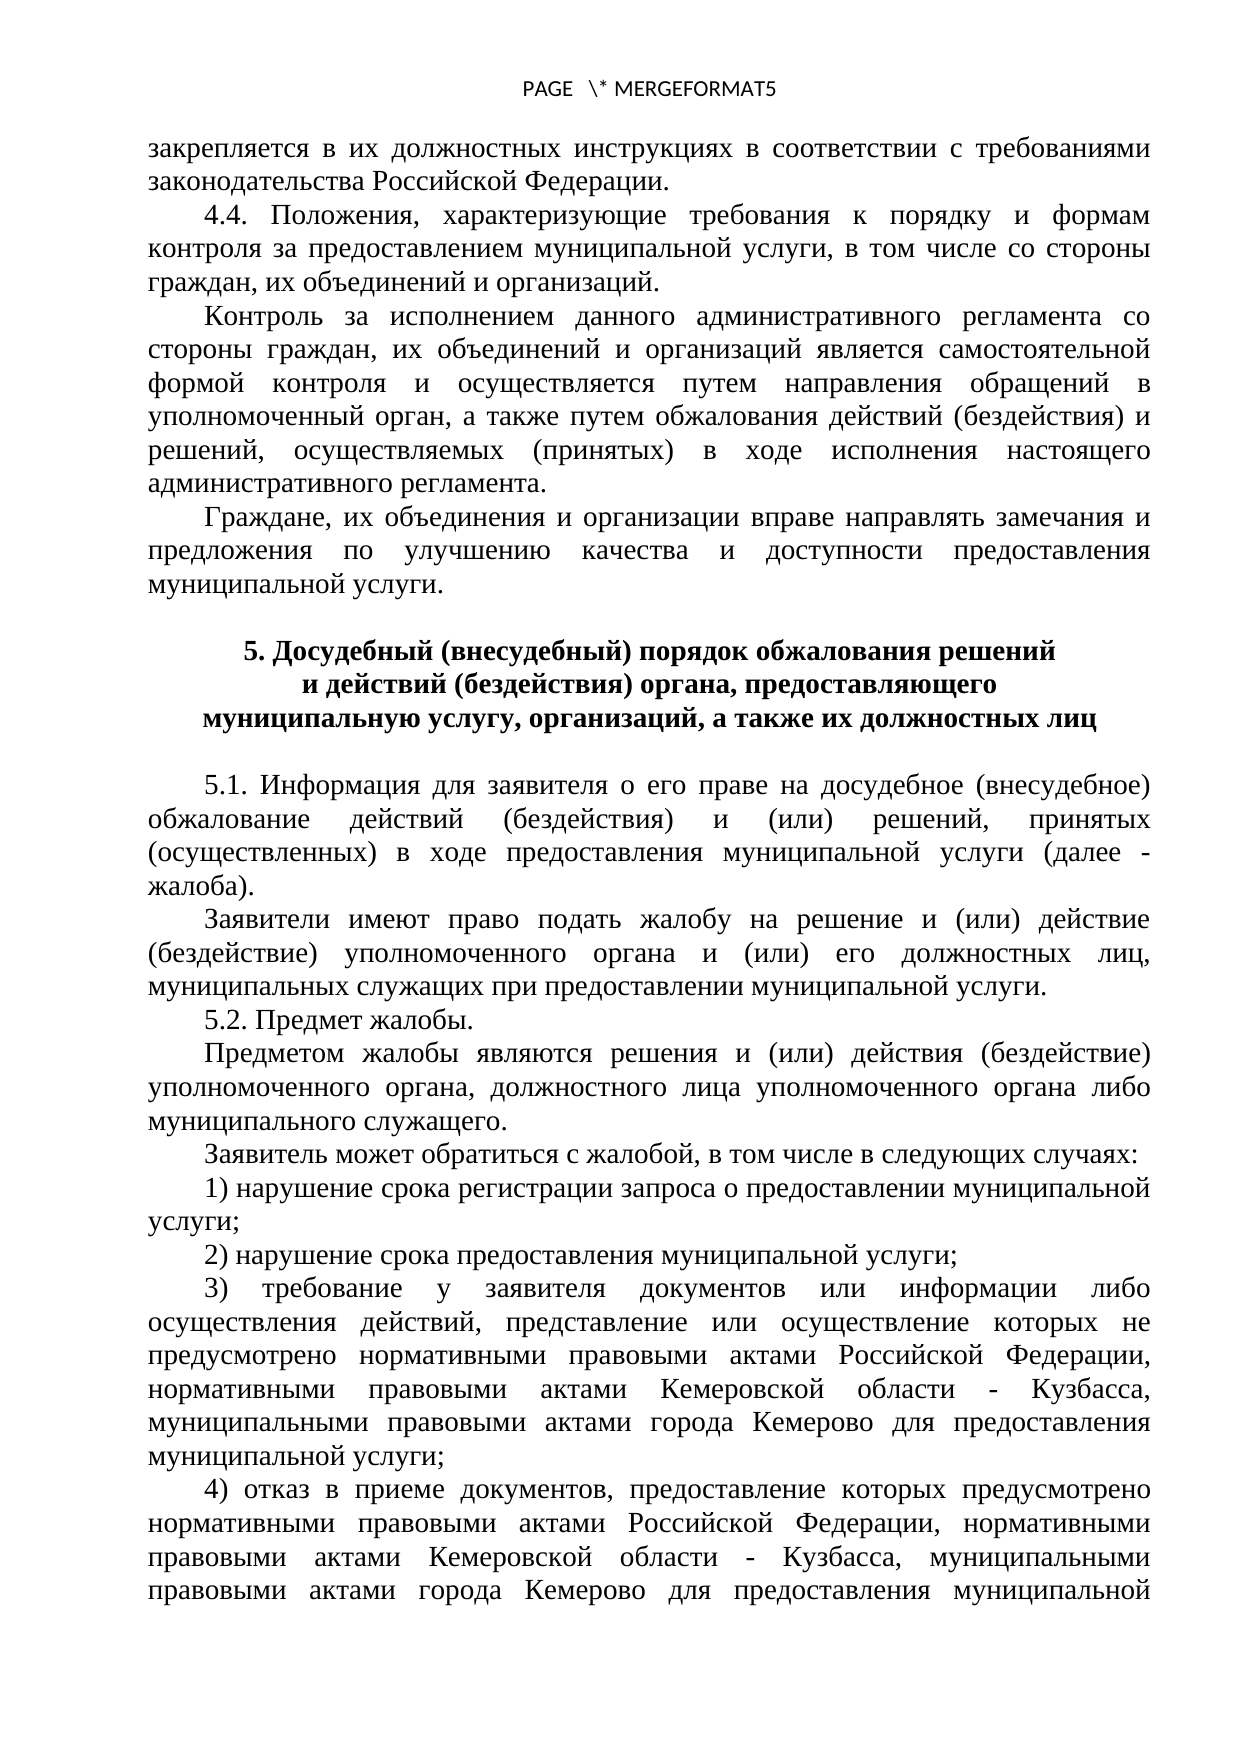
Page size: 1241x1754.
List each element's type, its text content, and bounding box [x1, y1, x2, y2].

text Заявители имеют право подать жалобу на решение и (или) действие (бездействие) уполномоченного органа и (или) его должностных лиц, муниципальных служащих при предоставлении муниципальной услуги. [148, 901, 1152, 1002]
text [148, 130, 1152, 197]
text 3) требование у заявителя документов или информации либо осуществления действий, представление или осуществление которых не предусмотрено нормативными правовыми актами Российской Федерации, нормативными правовыми актами Кемеровской области - Кузбасса, муниципальными правовыми актами города Кемерово для предоставления муниципальной услуги; [148, 1270, 1152, 1472]
text 4.4. Положения, характеризующие требования к порядку и формам контроля за предоставлением муниципальной услуги, в том числе со стороны граждан, их объединений и организаций. [148, 197, 1152, 298]
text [148, 1472, 1152, 1606]
text Контроль за исполнением данного административного регламента со стороны граждан, их объединений и организаций является самостоятельной формой контроля и осуществляется путем направления обращений в уполномоченный орган, а также путем обжалования действий (бездействия) и решений, осуществляемых (принятых) в ходе исполнения настоящего административного регламента. [148, 298, 1152, 499]
title 5. Досудебный (внесудебный) порядок обжалования решений [148, 633, 1152, 667]
title муниципальную услугу, организаций, а также их должностных лиц [148, 700, 1152, 734]
text Заявитель может обратиться с жалобой, в том числе в следующих случаях: [148, 1136, 1152, 1170]
title и действий (бездействия) органа, предоставляющего [148, 667, 1152, 700]
text 5.1. Информация для заявителя о его праве на досудебное (внесудебное) обжалование действий (бездействия) и (или) решений, принятых (осуществленных) в ходе предоставления муниципальной услуги (далее - жалоба). [148, 767, 1152, 901]
text 5.2. Предмет жалобы. [148, 1002, 1152, 1036]
text Предметом жалобы являются решения и (или) действия (бездействие) уполномоченного органа, должностного лица уполномоченного органа либо муниципального служащего. [148, 1036, 1152, 1136]
text 1) нарушение срока регистрации запроса о предоставлении муниципальной услуги; [148, 1170, 1152, 1237]
text 2) нарушение срока предоставления муниципальной услуги; [148, 1237, 1152, 1270]
text Граждане, их объединения и организации вправе направлять замечания и предложения по улучшению качества и доступности предоставления муниципальной услуги. [148, 499, 1152, 599]
